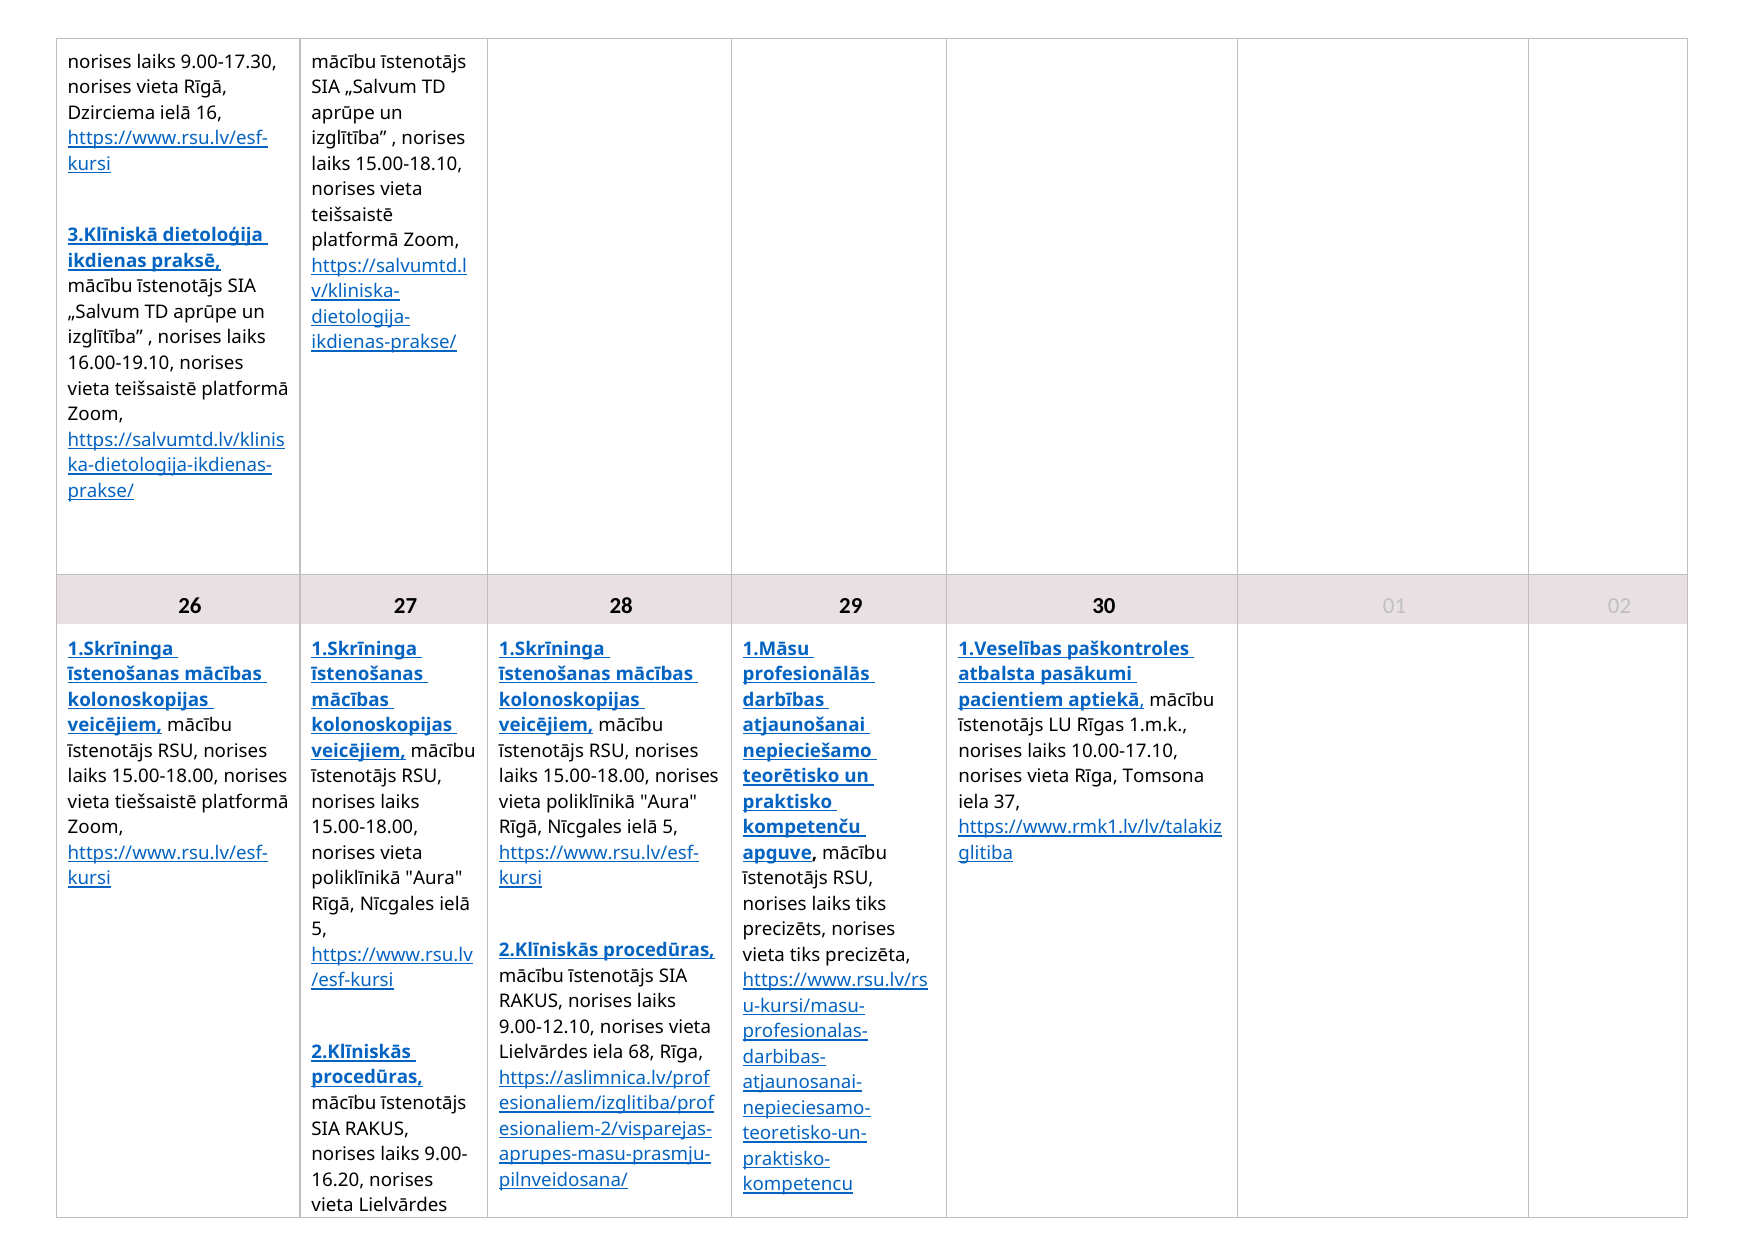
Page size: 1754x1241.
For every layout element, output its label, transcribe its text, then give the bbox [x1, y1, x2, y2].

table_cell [488, 39, 731, 574]
table_cell 01 [1238, 575, 1528, 624]
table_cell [947, 624, 1237, 1217]
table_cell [301, 624, 487, 1217]
table_cell [947, 39, 1237, 574]
table_cell 27 [301, 575, 487, 624]
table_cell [732, 624, 946, 1217]
table_cell 02 [1529, 575, 1687, 624]
table_cell [1238, 39, 1528, 574]
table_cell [488, 624, 731, 1217]
table_cell [1529, 624, 1687, 1217]
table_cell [57, 624, 299, 1217]
table_cell 30 [947, 575, 1237, 624]
table_cell [732, 39, 946, 574]
table_cell 28 [488, 575, 731, 624]
table_cell 26 [57, 575, 299, 624]
table_cell [1529, 39, 1687, 574]
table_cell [301, 39, 487, 574]
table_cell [57, 39, 299, 574]
table_cell [1238, 624, 1528, 1217]
table_cell 29 [732, 575, 946, 624]
